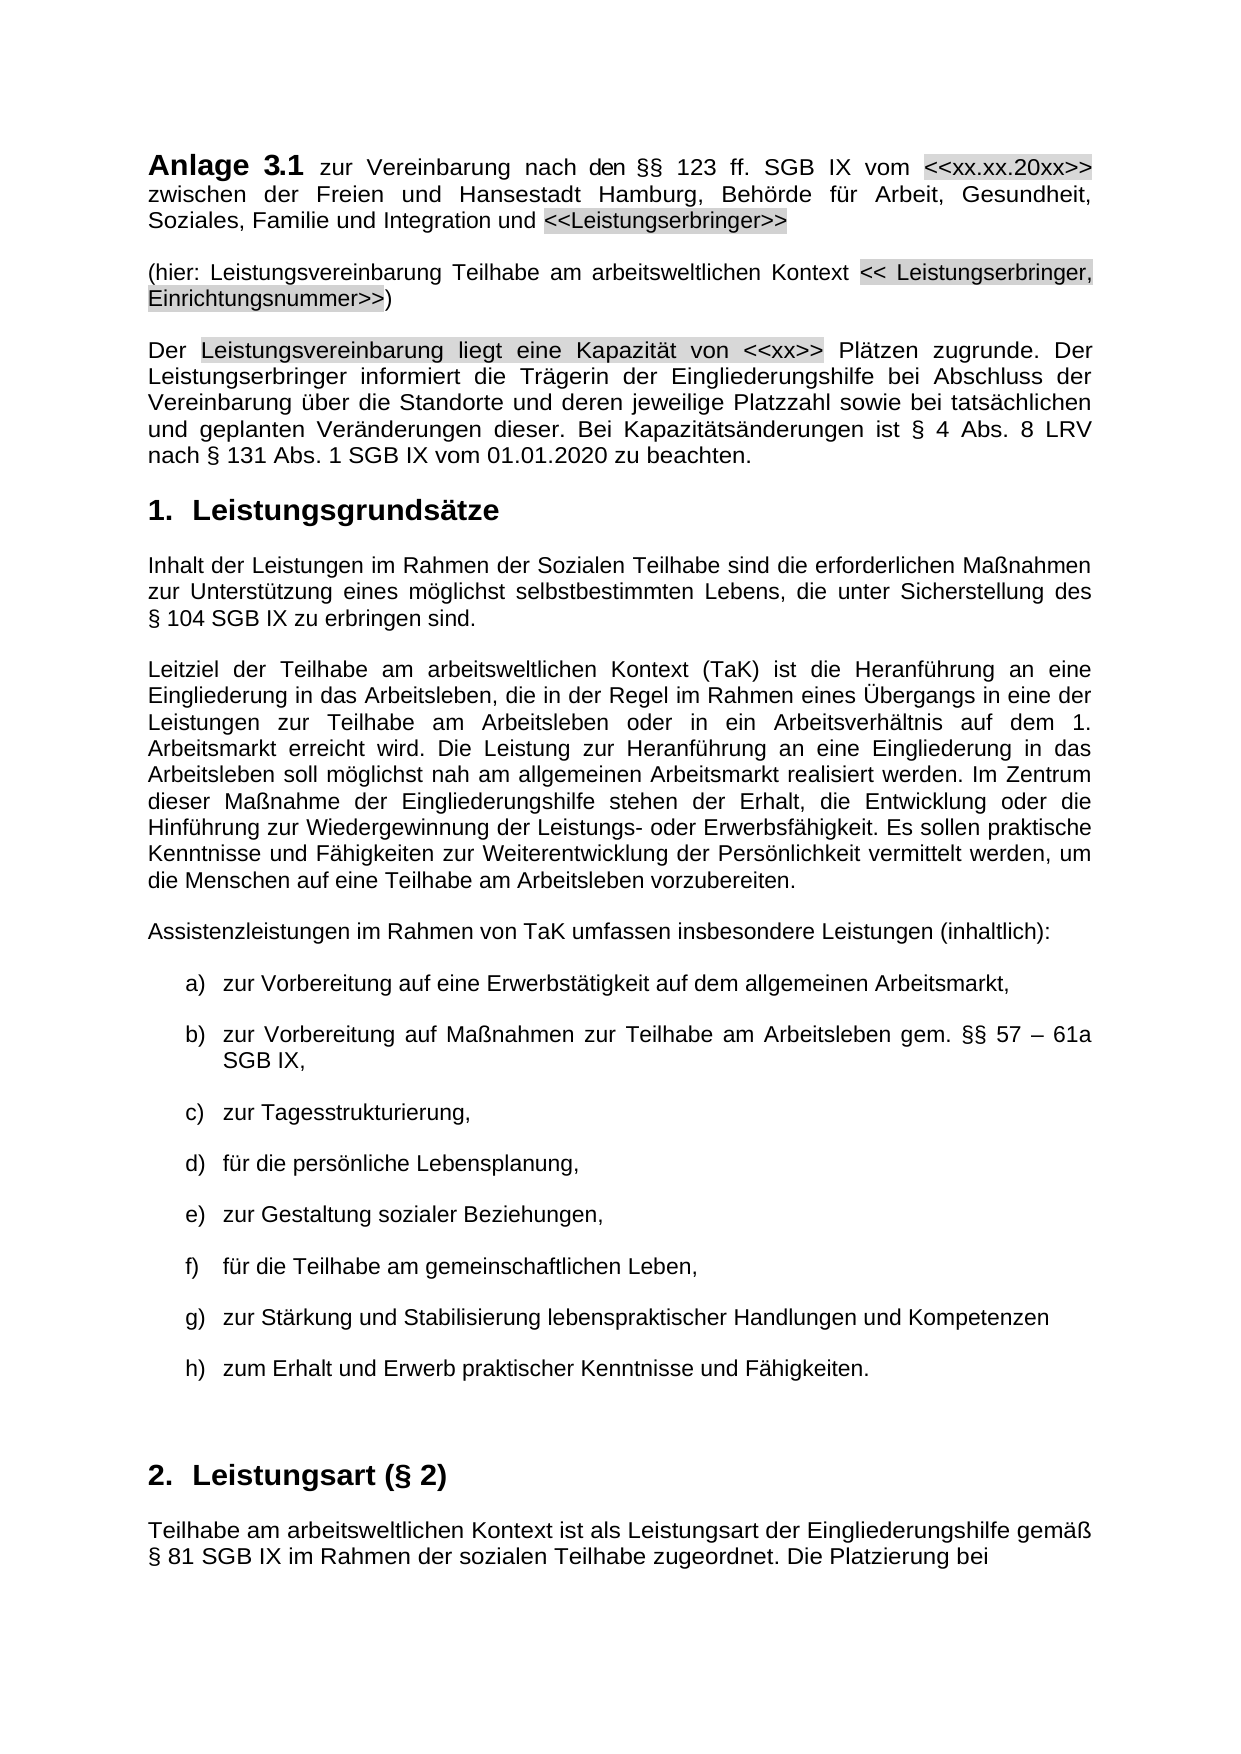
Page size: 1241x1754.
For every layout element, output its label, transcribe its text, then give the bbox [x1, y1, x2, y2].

list für die persönliche Lebensplanung, [185, 1150, 1093, 1176]
subtitle Leistungsart (§ 2) [148, 1458, 1093, 1492]
list zum Erhalt und Erwerb praktischer Kenntnisse und Fähigkeiten. [185, 1355, 1093, 1382]
text Assistenzleistungen im Rahmen von TaK umfassen insbesondere Leistungen (inhaltlich): [148, 918, 1093, 944]
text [148, 1517, 1093, 1569]
text Anlage 3.1 zur Vereinbarung nach den §§ 123 ff. SGB IX vom zwischen der Freien und Hansestadt Hamburg, Behörde für Arbeit, Gesundheit, Soziales, Familie und Integration und [148, 148, 1093, 234]
list zur Stärkung und Stabilisierung lebenspraktischer Handlungen und Kompetenzen [185, 1304, 1093, 1330]
subtitle Leistungsgrundsätze [148, 493, 1093, 527]
list zur Vorbereitung auf Maßnahmen zur Teilhabe am Arbeitsleben gem. §§ 57 – 61a SGB IX, [185, 1021, 1093, 1073]
list zur Vorbereitung auf eine Erwerbstätigkeit auf dem allgemeinen Arbeitsmarkt, [185, 969, 1093, 996]
text Leitziel der Teilhabe am arbeitsweltlichen Kontext (TaK) ist die Heranführung an eine Eingliederung in das Arbeitsleben, die in der Regel im Rahmen eines Übergangs in eine der Leistungen zur Teilhabe am Arbeitsleben oder in ein Arbeitsverhältnis auf dem 1. Arbeitsmarkt erreicht wird. Die Leistung zur Heranführung an eine Eingliederung in das Arbeitsleben soll möglichst nah am allgemeinen Arbeitsmarkt realisiert werden. Im Zentrum dieser Maßnahme der Eingliederungshilfe stehen der Erhalt, die Entwicklung oder die Hinführung zur Wiedergewinnung der Leistungs- oder Erwerbsfähigkeit. Es sollen praktische Kenntnisse und Fähigkeiten zur Weiterentwicklung der Persönlichkeit vermittelt werden, um die Menschen auf eine Teilhabe am Arbeitsleben vorzubereiten. [148, 656, 1092, 893]
list zur Gestaltung sozialer Beziehungen, [185, 1201, 1093, 1228]
list für die Teilhabe am gemeinschaftlichen Leben, [185, 1253, 1093, 1279]
text (hier: Leistungsvereinbarung Teilhabe am arbeitsweltlichen Kontext [148, 259, 1093, 312]
text Inhalt der Leistungen im Rahmen der Sozialen Teilhabe sind die erforderlichen Maßnahmen zur Unterstützung eines möglichst selbstbestimmten Lebens, die unter Sicherstellung des § 104 SGB IX zu erbringen sind. [148, 552, 1092, 631]
list zur Tagesstrukturierung, [185, 1098, 1093, 1125]
text Der Plätzen zugrunde. Der Leistungserbringer informiert die Trägerin der Eingliederungshilfe bei Abschluss der Vereinbarung über die Standorte und deren jeweilige Platzzahl sowie bei tatsächlichen und geplanten Veränderungen dieser. Bei Kapazitätsänderungen ist § 4 Abs. 8 LRV nach § 131 Abs. 1 SGB IX vom 01.01.2020 zu beachten. [148, 337, 1093, 468]
